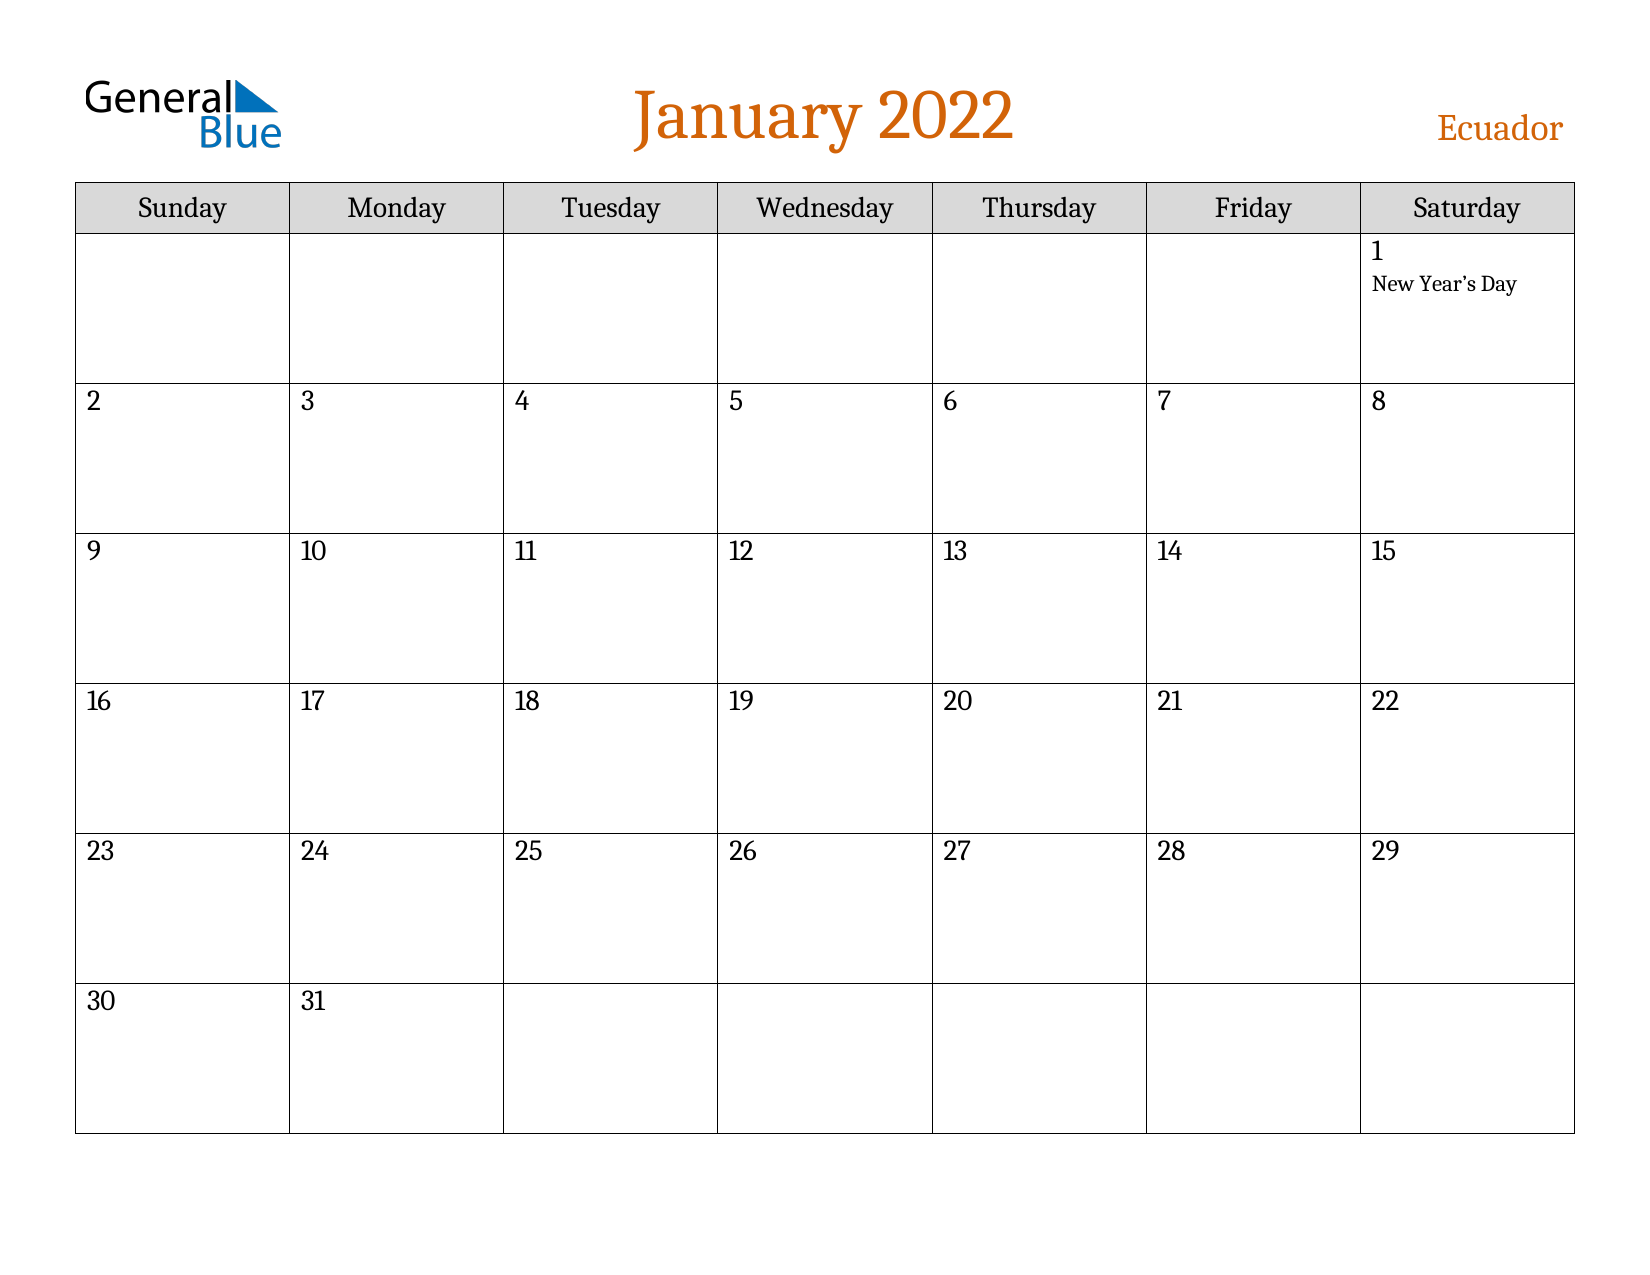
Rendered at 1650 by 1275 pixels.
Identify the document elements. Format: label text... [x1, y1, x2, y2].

table_cell [504, 234, 717, 270]
table_cell [718, 234, 932, 270]
table_cell 15 [1361, 534, 1574, 570]
table_cell 19 [718, 684, 932, 720]
table_cell [718, 420, 932, 533]
table_cell [504, 420, 717, 533]
table_cell Friday [1147, 183, 1360, 233]
table_cell [290, 420, 503, 533]
table_cell 12 [718, 534, 932, 570]
table_cell [504, 1020, 717, 1133]
table_cell 22 [1361, 684, 1574, 720]
table_cell 14 [1147, 534, 1360, 570]
table_cell [290, 270, 503, 383]
table_cell 16 [76, 684, 289, 720]
table_cell [504, 570, 717, 683]
table_header Ecuador [1146, 75, 1574, 182]
table_cell [933, 720, 1146, 833]
table_cell [1147, 270, 1360, 383]
table_cell 20 [933, 684, 1146, 720]
table_cell Tuesday [504, 183, 717, 233]
table_cell [718, 570, 932, 683]
table_cell 28 [1147, 834, 1360, 870]
table_header [76, 75, 503, 182]
table_cell [290, 870, 503, 983]
table_cell [1147, 234, 1360, 270]
table_cell 18 [504, 684, 717, 720]
table_cell [1361, 984, 1574, 1020]
table_cell New Year’s Day [1361, 270, 1574, 383]
table_cell Monday [290, 183, 503, 233]
table_cell [1361, 570, 1574, 683]
table_cell Sunday [76, 183, 289, 233]
table_cell 24 [290, 834, 503, 870]
table_cell 30 [76, 984, 289, 1020]
table_cell [76, 1020, 289, 1133]
table_cell [290, 720, 503, 833]
table_cell [1361, 1020, 1574, 1133]
table_cell [1147, 570, 1360, 683]
table_cell [504, 720, 717, 833]
table_cell 4 [504, 384, 717, 420]
table_cell [1147, 420, 1360, 533]
table_cell 3 [290, 384, 503, 420]
table_cell 25 [504, 834, 717, 870]
table_cell [718, 1020, 932, 1133]
table_cell 31 [290, 984, 503, 1020]
table_cell [933, 270, 1146, 383]
table_cell [504, 984, 717, 1020]
table_cell [76, 234, 289, 270]
table_cell [76, 720, 289, 833]
table_cell [290, 1020, 503, 1133]
table_cell [76, 570, 289, 683]
table_cell 7 [1147, 384, 1360, 420]
table_cell [718, 870, 932, 983]
table_cell Thursday [933, 183, 1146, 233]
table_cell [76, 420, 289, 533]
table_cell [76, 270, 289, 383]
table_header January 2022 [504, 75, 1146, 182]
table_cell 26 [718, 834, 932, 870]
table_cell 23 [76, 834, 289, 870]
table_cell 10 [290, 534, 503, 570]
table_cell Saturday [1361, 183, 1574, 233]
table_cell [1147, 720, 1360, 833]
table_cell [1147, 984, 1360, 1020]
table_cell 21 [1147, 684, 1360, 720]
table_cell 2 [76, 384, 289, 420]
table_cell [290, 234, 503, 270]
picture [86, 80, 281, 148]
table_cell [504, 270, 717, 383]
table_cell 8 [1361, 384, 1574, 420]
table_cell 27 [933, 834, 1146, 870]
table_cell [718, 270, 932, 383]
table_cell 11 [504, 534, 717, 570]
table_cell [718, 720, 932, 833]
table_cell 5 [718, 384, 932, 420]
table_cell 1 [1361, 234, 1574, 270]
table_cell 9 [76, 534, 289, 570]
table_cell [1361, 420, 1574, 533]
table_cell [1147, 1020, 1360, 1133]
table_cell [933, 870, 1146, 983]
table_cell [1361, 870, 1574, 983]
table_cell [1147, 870, 1360, 983]
table_cell 6 [933, 384, 1146, 420]
table_cell 13 [933, 534, 1146, 570]
table_cell [933, 984, 1146, 1020]
table_cell 17 [290, 684, 503, 720]
table_cell 29 [1361, 834, 1574, 870]
table_cell [933, 570, 1146, 683]
table_cell [504, 870, 717, 983]
table_cell [290, 570, 503, 683]
table_cell [933, 234, 1146, 270]
table_cell [718, 984, 932, 1020]
table_cell [1361, 720, 1574, 833]
table_cell [933, 420, 1146, 533]
table_cell [76, 870, 289, 983]
table_cell Wednesday [718, 183, 932, 233]
table_cell [933, 1020, 1146, 1133]
